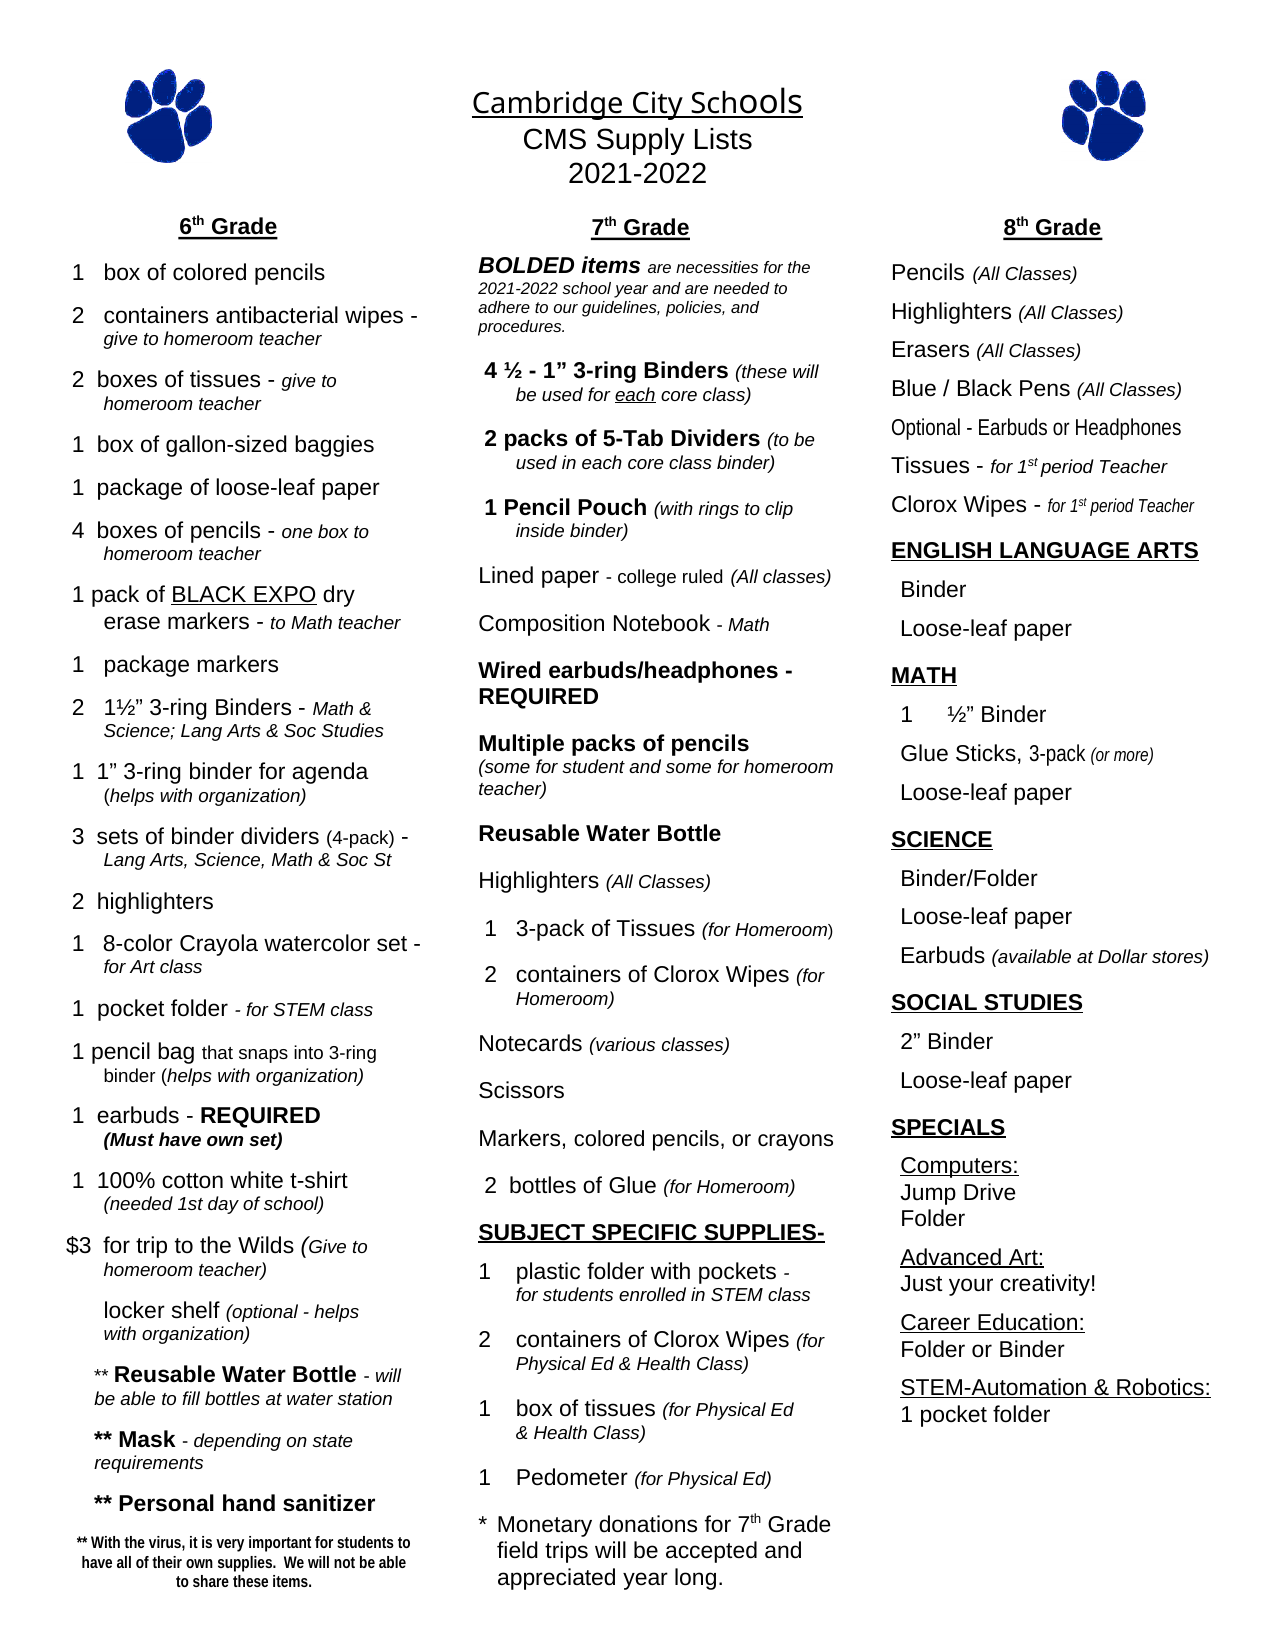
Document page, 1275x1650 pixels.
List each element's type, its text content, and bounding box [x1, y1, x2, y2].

text locker shelf (optional - helps with organization) [103, 1297, 397, 1344]
text 2 bottles of Glue (for Homeroom) [484, 1172, 838, 1198]
text Multiple packs of pencils [478, 730, 838, 756]
text 4 ½ - 1” 3-ring Binders (these will be used for each core class) [484, 357, 836, 405]
text Binder/Folder Loose-leaf paper [900, 864, 1073, 929]
text Pencils (All Classes) Highlighters (All Classes) Erasers (All Classes) [891, 259, 1126, 363]
list 1½” 3-ring Binders - Math & Science; Lang Arts & Soc Studies [72, 694, 384, 742]
text 1 100% cotton white t-shirt [72, 1167, 426, 1194]
text give to homeroom teacher [103, 328, 426, 349]
text 1 ½” Binder [900, 701, 1223, 727]
picture [124, 69, 213, 163]
text ** With the virus, it is very important for students to have all of their own supplies. We will not be able to share these items. [73, 1533, 414, 1591]
text ** Mask - depending on state requirements [94, 1426, 355, 1474]
text 2 highlighters [72, 888, 426, 914]
subtitle SOCIAL STUDIES [891, 989, 1223, 1015]
text Highlighters (All Classes) [478, 867, 838, 894]
list plastic folder with pockets - for students enrolled in STEM class [478, 1258, 816, 1306]
text Jump Drive Folder [900, 1179, 1017, 1232]
text $3 for trip to the Wilds (Give to homeroom teacher) [66, 1232, 368, 1280]
text 2” Binder [900, 1028, 1223, 1054]
list 3-pack of Tissues (for Homeroom) [484, 915, 838, 941]
text 1 pack of BLACK EXPO dry erase markers - to Math teacher [72, 581, 401, 634]
text 1 1” 3-ring binder for agenda [72, 758, 426, 785]
text Glue Sticks, 3-pack (or more) [900, 740, 1223, 766]
subtitle 7th Grade [446, 213, 834, 240]
text Career Education: Folder or Binder [900, 1309, 1087, 1362]
text (some for student and some for homeroom teacher) [478, 756, 836, 800]
text 1 box of gallon-sized baggies [72, 431, 426, 457]
text Loose-leaf paper [900, 615, 1223, 641]
text 1 Pencil Pouch (with rings to clip inside binder) [484, 494, 811, 542]
list containers of Clorox Wipes (for Homeroom) [484, 961, 825, 1009]
text ** Reusable Water Bottle - will be able to fill bottles at water station [94, 1361, 403, 1409]
subtitle SUBJECT SPECIFIC SUPPLIES- [478, 1218, 838, 1245]
text 2 boxes of tissues - give to homeroom teacher [72, 366, 401, 414]
subtitle Reusable Water Bottle [478, 820, 838, 847]
subtitle SCIENCE [891, 826, 1223, 852]
text STEM-Automation & Robotics: 1 pocket folder [900, 1374, 1213, 1427]
text Composition Notebook - Math [478, 609, 838, 636]
text BOLDED items are necessities for the 2021-2022 school year and are needed to adhere to our guidelines, policies, and procedures. [478, 252, 811, 336]
text 1 package of loose-leaf paper [72, 474, 426, 500]
list package markers [72, 651, 426, 677]
text 4 boxes of pencils - one box to homeroom teacher [72, 517, 426, 565]
text 1 pocket folder - for STEM class [72, 995, 426, 1021]
text 1 box of tissues (for Physical Ed & Health Class) [478, 1395, 810, 1443]
subtitle MATH [891, 662, 1223, 688]
text Cambridge City Schools [440, 76, 834, 122]
text Just your creativity! [900, 1270, 1223, 1297]
text * Monetary donations for 7th Grade field trips will be accepted and appreciated year long. [478, 1511, 834, 1590]
text Lang Arts, Science, Math & Soc St [103, 849, 426, 871]
subtitle Wired earbuds/headphones - REQUIRED [478, 657, 795, 709]
text 1 pencil bag that snaps into 3-ring binder (helps with organization) [72, 1038, 426, 1086]
text Notecards (various classes) [478, 1030, 838, 1056]
text Lined paper - college ruled (All classes) [478, 562, 838, 589]
text Loose-leaf paper [900, 779, 1223, 805]
subtitle ENGLISH LANGUAGE ARTS [891, 537, 1223, 563]
text Binder [900, 576, 1223, 602]
text Blue / Black Pens (All Classes) Optional - Earbuds or Headphones Tissues - for 1st period Teacher Clorox Wipes - for 1st period Teacher [891, 375, 1195, 517]
text 3 sets of binder dividers (4-pack) - [72, 823, 426, 849]
text 1 Pedometer (for Physical Ed) [478, 1464, 838, 1491]
text 1 earbuds - REQUIRED [72, 1103, 426, 1129]
subtitle ** Personal hand sanitizer [94, 1490, 426, 1517]
picture [1061, 71, 1146, 161]
list box of colored pencils [72, 258, 426, 285]
text Markers, colored pencils, or crayons [478, 1124, 838, 1151]
list containers antibacterial wipes - [72, 302, 426, 328]
text (needed 1st day of school) [103, 1194, 426, 1215]
text for Art class [103, 957, 426, 978]
text Advanced Art: [900, 1244, 1223, 1270]
text Computers: [900, 1153, 1223, 1179]
text 1 8-color Crayola watercolor set - [72, 931, 426, 957]
text (Must have own set) [103, 1129, 426, 1151]
text 2 packs of 5-Tab Dividers (to be used in each core class binder) [484, 425, 836, 473]
subtitle 6th Grade [176, 213, 279, 239]
subtitle SPECIALS [891, 1113, 1223, 1140]
text Loose-leaf paper [900, 1067, 1223, 1093]
title CMS Supply Lists 2021-2022 [522, 122, 753, 189]
text Earbuds (available at Dollar stores) [900, 942, 1223, 968]
text (helps with organization) [103, 785, 426, 806]
subtitle 8th Grade [1003, 213, 1223, 240]
list containers of Clorox Wipes (for Physical Ed & Health Class) [478, 1326, 825, 1374]
text Scissors [478, 1077, 838, 1104]
